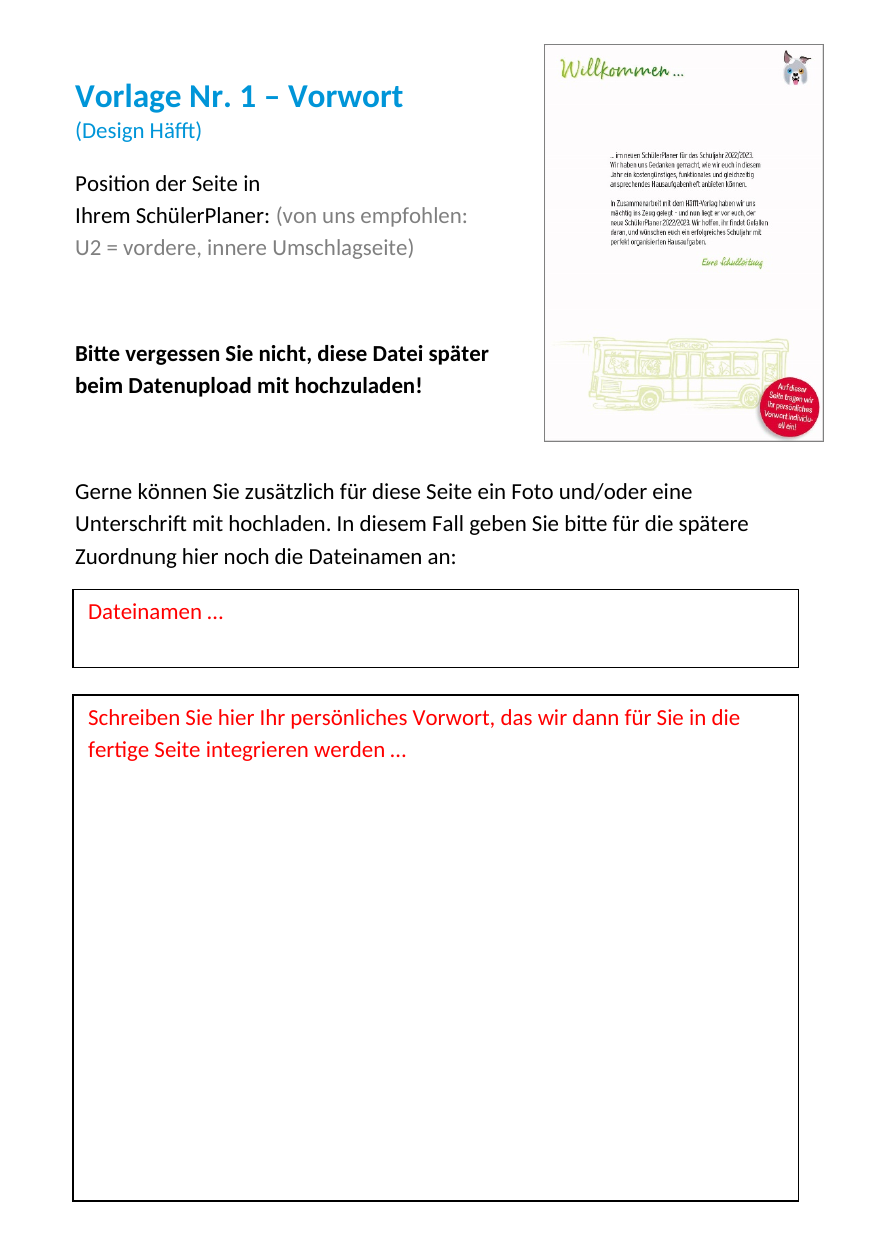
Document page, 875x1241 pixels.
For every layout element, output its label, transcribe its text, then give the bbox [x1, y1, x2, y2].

text Bitte vergessen Sie nicht, diese Datei später beim Datenupload mit hochzuladen! [75, 339, 544, 399]
text Gerne können Sie zusätzlich für diese Seite ein Foto und/oder eine Unterschrift mit hochladen. In diesem Fall geben Sie bitte für die spätere Zuordnung hier noch die Dateinamen an: [75, 477, 799, 570]
picture [545, 45, 823, 440]
text Vorlage Nr. 1 – Vorwort [75, 75, 544, 116]
text (Design Häfft) [75, 116, 544, 144]
text Position der Seite in Ihrem SchülerPlaner: (von uns empfohlen: U2 = vordere, innere Umschlagseite) [75, 169, 544, 261]
